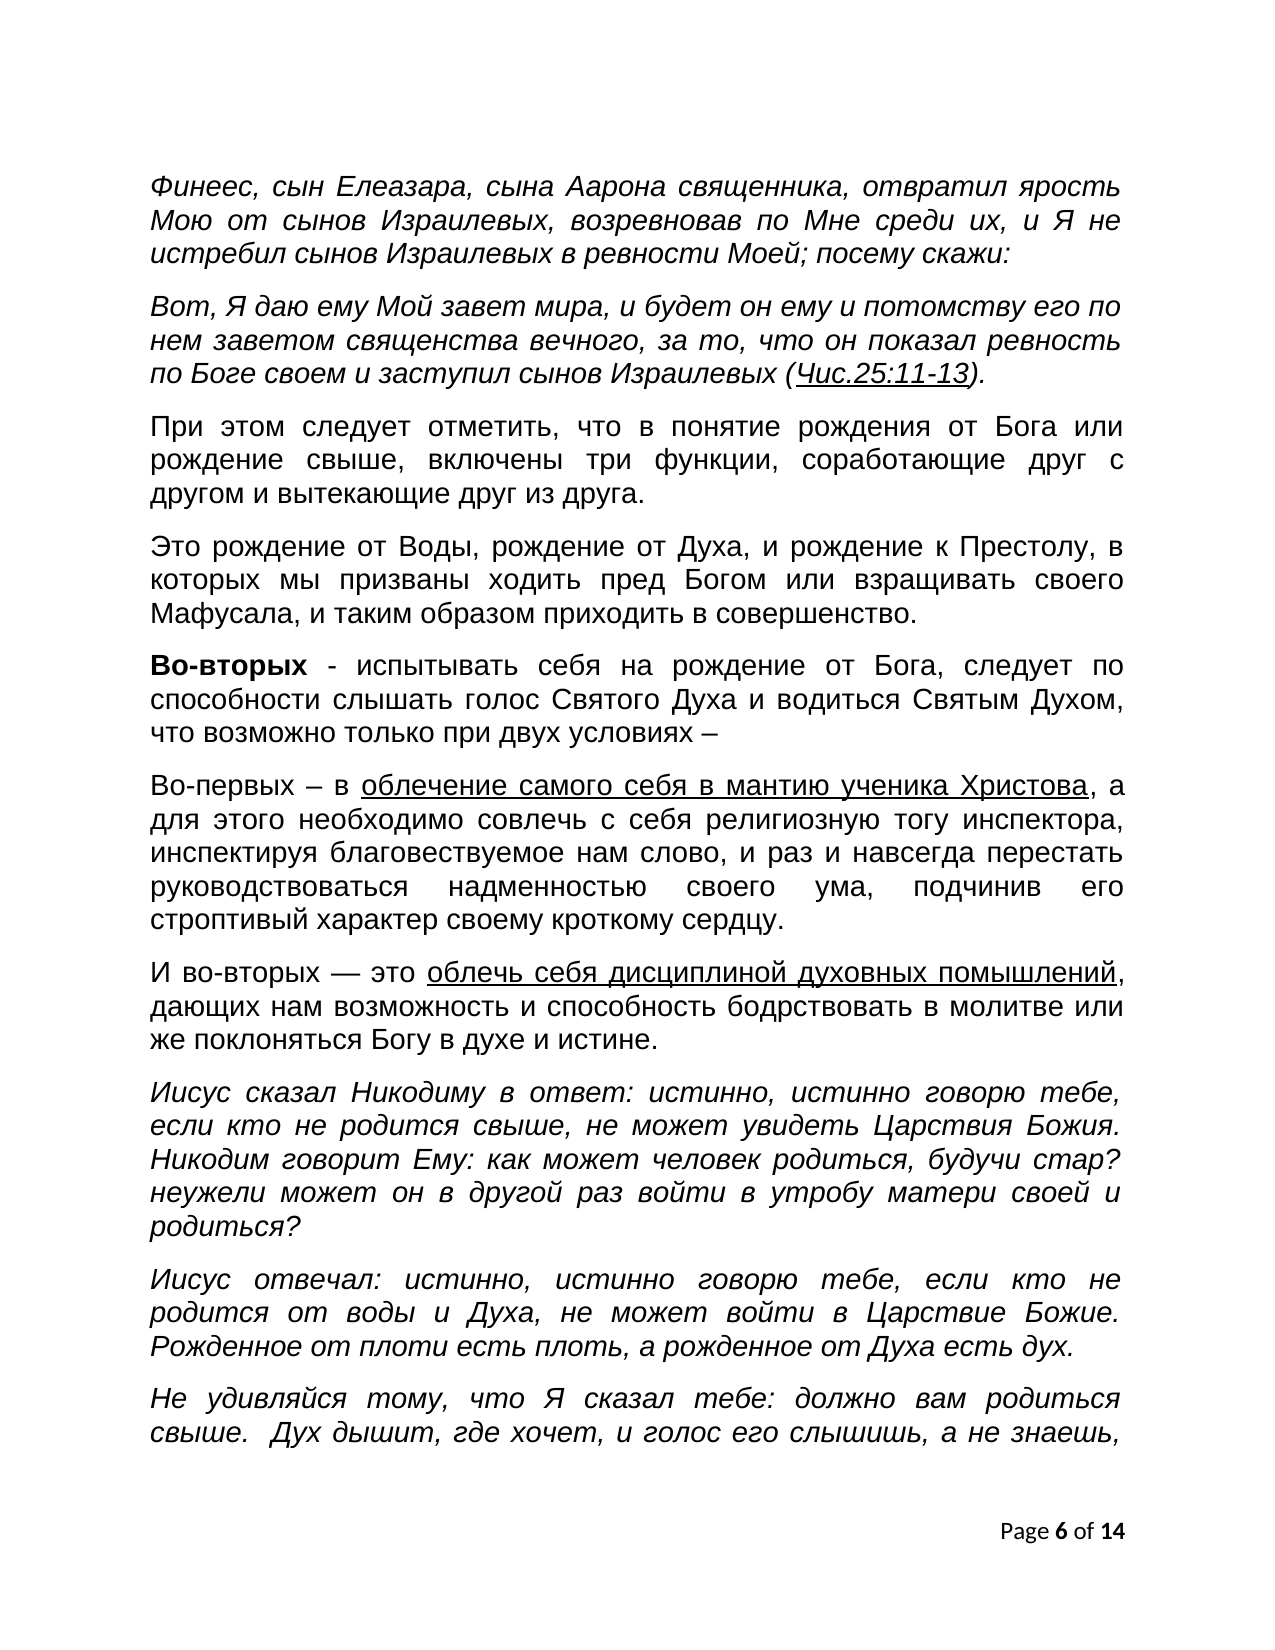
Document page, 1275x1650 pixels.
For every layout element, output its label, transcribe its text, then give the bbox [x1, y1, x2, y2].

text Вот, Я даю ему Мой завет мира, и будет он ему и потомству его по нем заветом священства вечного, за то, что он показал ревность по Боге своем и заступил сынов Израилевых (Чис.25:11-13). [150, 289, 1125, 389]
text И во-вторых — это облечь себя дисциплиной духовных помышлений, дающих нам возможность и способность бодрствовать в молитве или же поклоняться Богу в духе и истине. [150, 955, 1125, 1056]
text При этом следует отметить, что в понятие рождения от Бога или рождение свыше, включены три функции, соработающие друг с другом и вытекающие друг из друга. [150, 409, 1125, 509]
text Иисус отвечал: истинно, истинно говорю тебе, если кто не родится от воды и Духа, не может войти в Царствие Божие. Рожденное от плоти есть плоть, а рожденное от Духа есть дух. [150, 1262, 1125, 1362]
text Во-первых – в облечение самого себя в мантию ученика Христова, а для этого необходимо совлечь с себя религиозную тогу инспектора, инспектируя благовествуемое нам слово, и раз и навсегда перестать руководствоваться надменностью своего ума, подчинив его строптивый характер своему кроткому сердцу. [150, 768, 1125, 936]
text Это рождение от Воды, рождение от Духа, и рождение к Престолу, в которых мы призваны ходить пред Богом или взращивать своего Мафусала, и таким образом приходить в совершенство. [150, 528, 1125, 629]
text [150, 1381, 1125, 1448]
text Иисус сказал Никодиму в ответ: истинно, истинно говорю тебе, если кто не родится свыше, не может увидеть Царствия Божия. Никодим говорит Ему: как может человек родиться, будучи стар? неужели может он в другой раз войти в утробу матери своей и родиться? [150, 1075, 1125, 1242]
text Финеес, сын Елеазара, сына Аарона священника, отвратил ярость Мою от сынов Израилевых, возревновав по Мне среди их, и Я не истребил сынов Израилевых в ревности Моей; посему скажи: [150, 169, 1125, 270]
text Во-вторых - испытывать себя на рождение от Бога, следует по способности слышать голос Святого Духа и водиться Святым Духом, что возможно только при двух условиях – [150, 648, 1125, 749]
